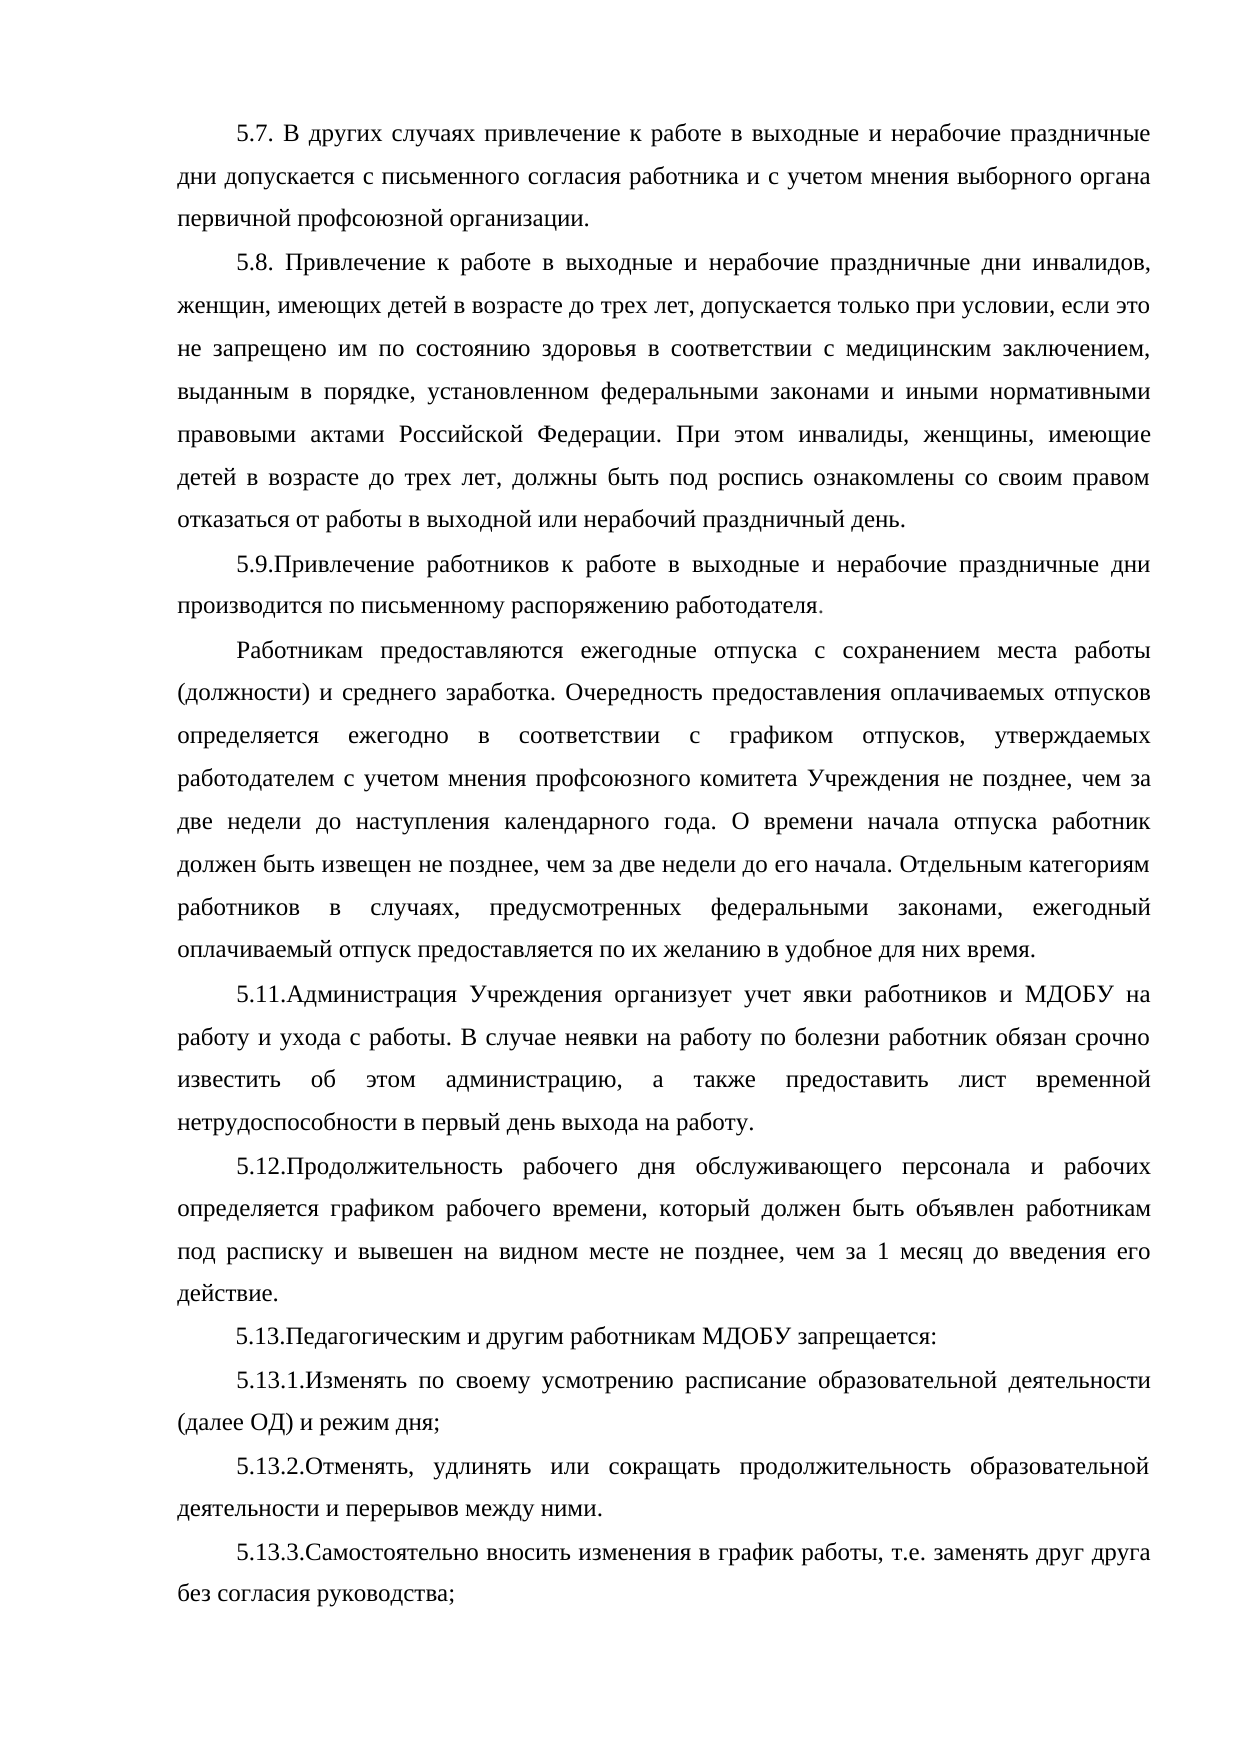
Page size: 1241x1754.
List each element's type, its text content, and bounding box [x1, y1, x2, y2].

text 5.13.3.Самостоятельно вносить изменения в график работы, т.е. заменять друг друга без согласия руководства; [177, 1537, 1152, 1607]
text 5.9.Привлечение работников к работе в выходные и нерабочие праздничные дни производится по письменному распоряжению работодателя. [177, 549, 1152, 619]
text 5.13.Педагогическим и другим работникам МДОБУ запрещается: [235, 1321, 1152, 1350]
text Работникам предоставляются ежегодные отпуска с сохранением места работы (должности) и среднего заработка. Очередность предоставления оплачиваемых отпусков определяется ежегодно в соответствии с графиком отпусков, утверждаемых работодателем с учетом мнения профсоюзного комитета Учреждения не позднее, чем за две недели до наступления календарного года. О времени начала отпуска работник должен быть извещен не позднее, чем за две недели до его начала. Отдельным категориям работников в случаях, предусмотренных федеральными законами, ежегодный оплачиваемый отпуск предоставляется по их желанию в удобное для них время. [177, 635, 1152, 963]
text 5.8. Привлечение к работе в выходные и нерабочие праздничные дни инвалидов, женщин, имеющих детей в возрасте до трех лет, допускается только при условии, если это не запрещено им по состоянию здоровья в соответствии с медицинским заключением, выданным в порядке, установленном федеральными законами и иными нормативными правовыми актами Российской Федерации. При этом инвалиды, женщины, имеющие детей в возрасте до трех лет, должны быть под роспись ознакомлены со своим правом отказаться от работы в выходной или нерабочий праздничный день. [177, 247, 1152, 533]
text 5.13.2.Отменять, удлинять или сокращать продолжительность образовательной деятельности и перерывов между ними. [177, 1451, 1150, 1521]
text 5.13.1.Изменять по своему усмотрению расписание образовательной деятельности (далее ОД) и режим дня; [177, 1366, 1152, 1436]
text 5.7. В других случаях привлечение к работе в выходные и нерабочие праздничные дни допускается с письменного согласия работника и с учетом мнения выборного органа первичной профсоюзной организации. [177, 118, 1152, 232]
text 5.11.Администрация Учреждения организует учет явки работников и МДОБУ на работу и ухода с работы. В случае неявки на работу по болезни работник обязан срочно известить об этом администрацию, а также предоставить лист временной нетрудоспособности в первый день выхода на работу. [177, 979, 1152, 1135]
text 5.12.Продолжительность рабочего дня обслуживающего персонала и рабочих определяется графиком рабочего времени, который должен быть объявлен работникам под расписку и вывешен на видном месте не позднее, чем за 1 месяц до введения его действие. [177, 1151, 1152, 1307]
